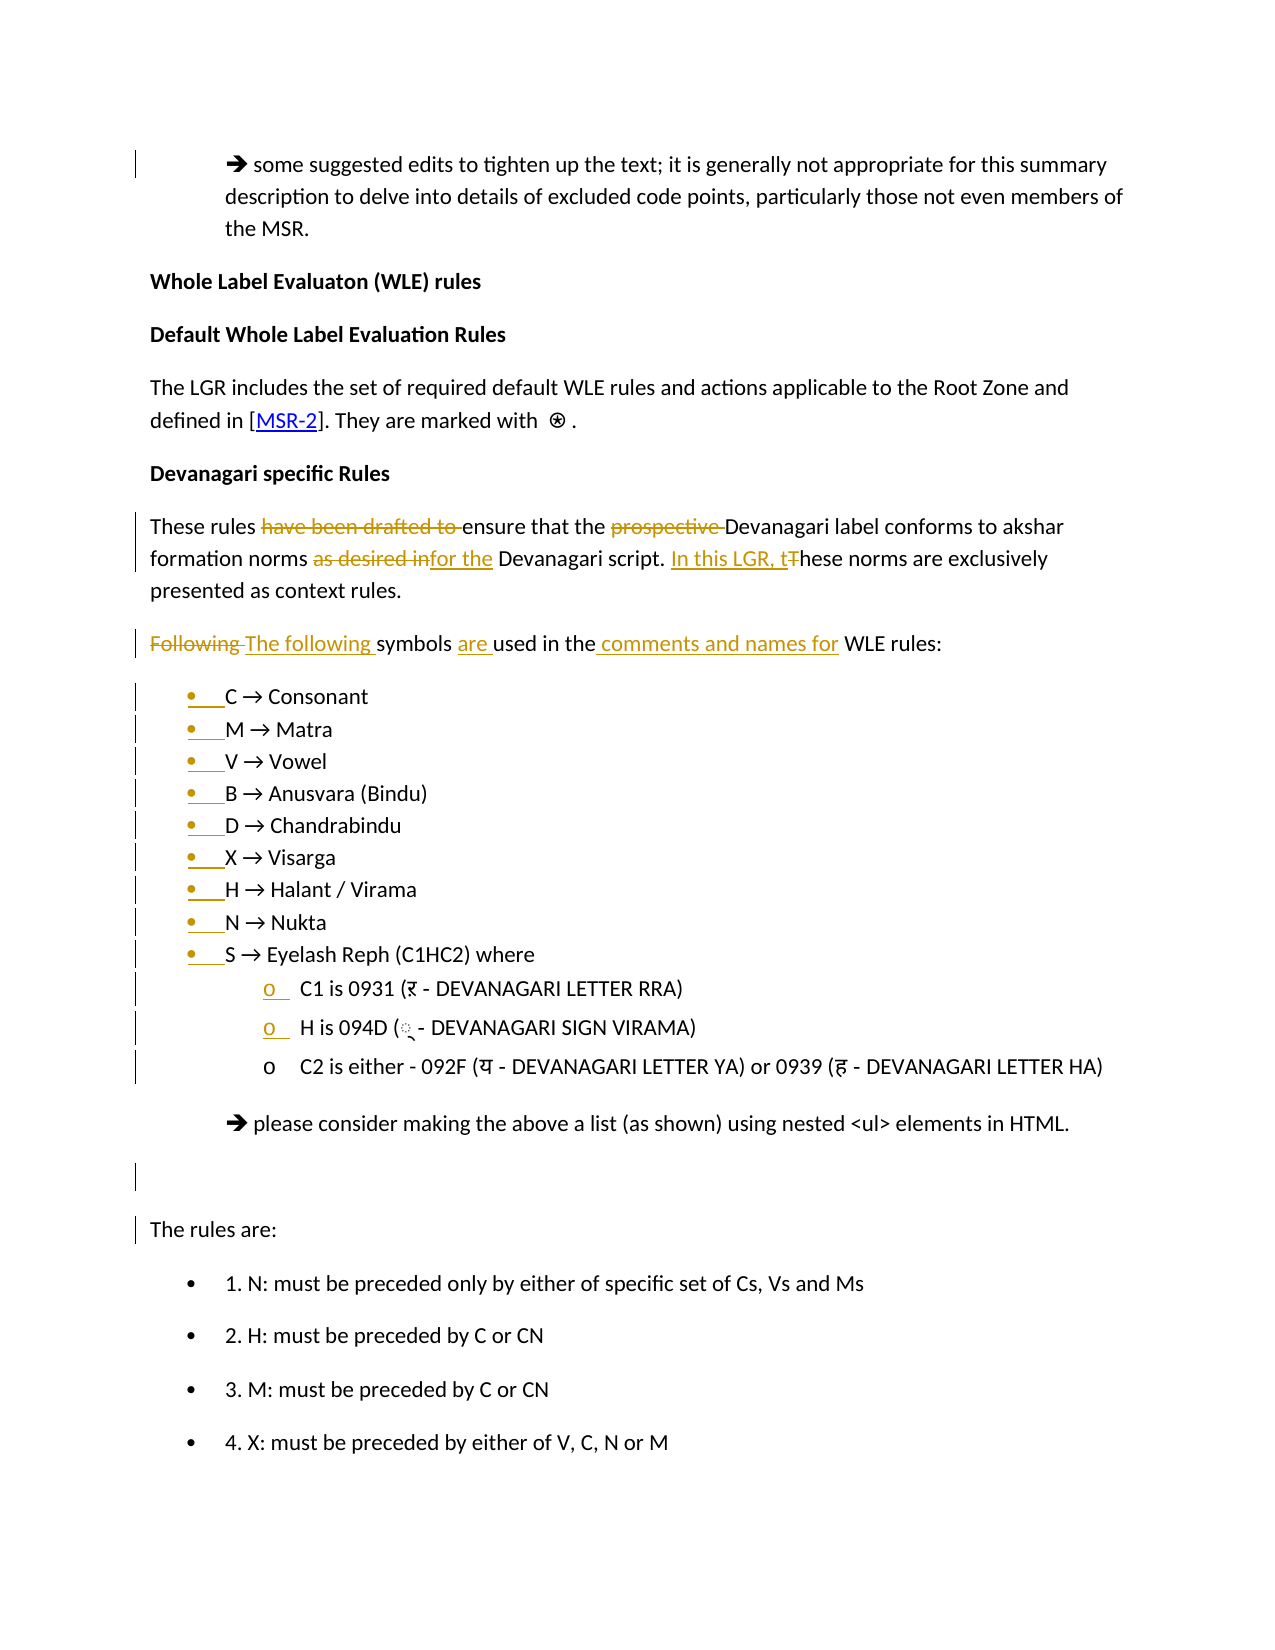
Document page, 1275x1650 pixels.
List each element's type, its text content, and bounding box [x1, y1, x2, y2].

list B → Anusvara (Bindu) [187, 779, 1125, 807]
text please consider making the above a list (as shown) using nested <ul> elements in HTML. [225, 1109, 1125, 1138]
list D → Chandrabindu [187, 811, 1125, 839]
text Whole Label Evaluaton (WLE) rules [150, 267, 1125, 295]
list 4. X: must be preceded by either of V, C, N or M [187, 1428, 1125, 1456]
list M → Matra [187, 715, 1125, 743]
list C → Consonant [187, 682, 1125, 711]
text Default Whole Label Evaluation Rules [150, 320, 1125, 348]
list N → Nukta [187, 908, 1125, 936]
list C2 is either - 092F (य - DEVANAGARI LETTER YA) or 0939 (ह - DEVANAGARI LETTER HA) [262, 1050, 1125, 1084]
text some suggested edits to tighten up the text; it is generally not appropriate for this summary description to delve into details of excluded code points, particularly those not even members of the MSR. [225, 150, 1125, 242]
text Devanagari specific Rules [150, 459, 1125, 487]
list 2. H: must be preceded by C or CN [187, 1322, 1125, 1350]
text The LGR includes the set of required default WLE rules and actions applicable to the Root Zone and defined in [MSR-2]. They are marked with ⍟. [150, 373, 1125, 434]
list C1 is 0931 (ऱ - DEVANAGARI LETTER RRA) [262, 972, 1125, 1006]
list 1. N: must be preceded only by either of specific set of Cs, Vs and Ms [187, 1269, 1125, 1297]
list V → Vowel [187, 747, 1125, 775]
list H → Halant / Virama [187, 876, 1125, 904]
list 3. M: must be preceded by C or CN [187, 1375, 1125, 1403]
text The rules are: [150, 1216, 1125, 1244]
text These rules ensure that the Devanagari label conforms to akshar formation norms Devanagari script. hese norms are exclusively presented as context rules. [150, 512, 1125, 604]
list X → Visarga [187, 843, 1125, 871]
list S → Eyelash Reph (C1HC2) where [187, 940, 1125, 968]
text symbols used in the WLE rules: [150, 629, 1125, 657]
list H is 094D (् - DEVANAGARI SIGN VIRAMA) [262, 1011, 1125, 1045]
